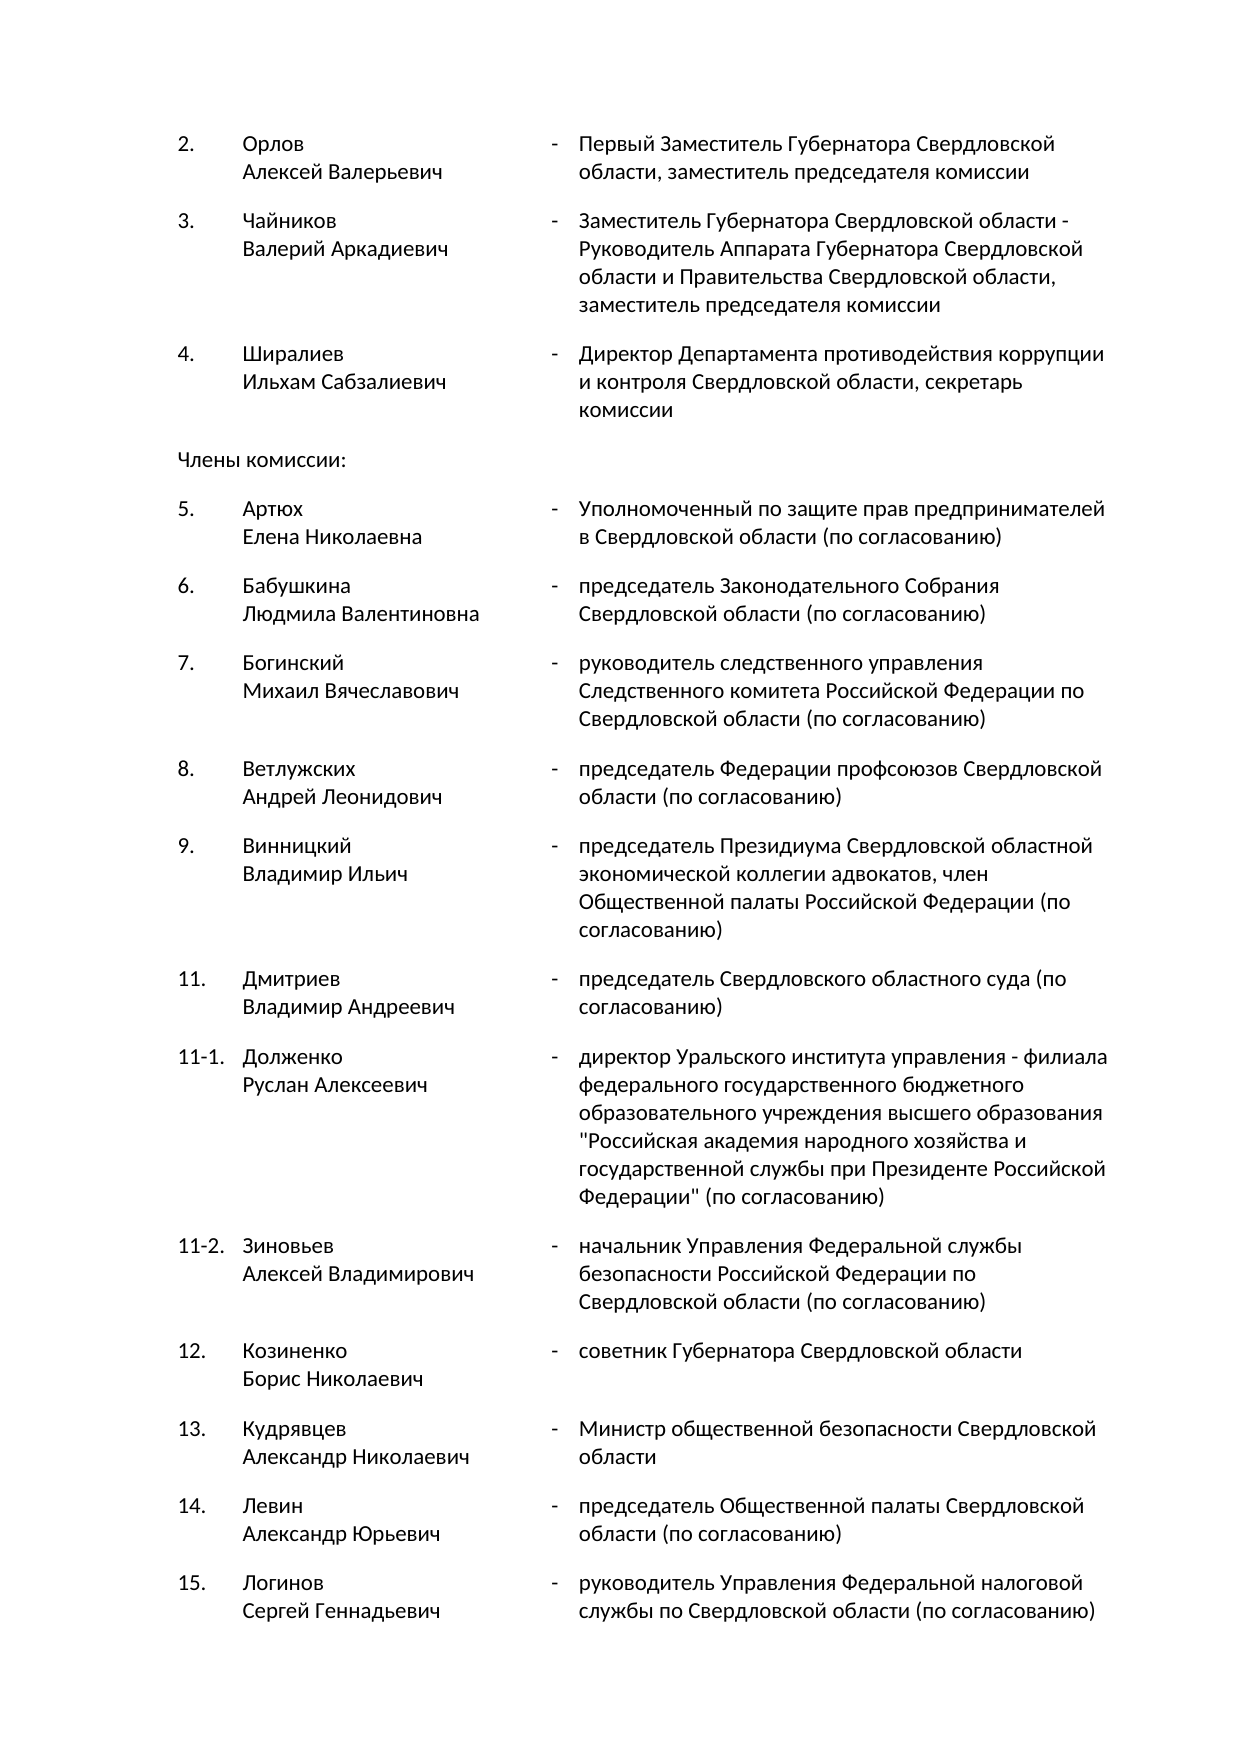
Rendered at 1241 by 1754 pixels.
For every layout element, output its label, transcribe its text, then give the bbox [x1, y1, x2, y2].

table_cell - [537, 1221, 572, 1326]
table_cell председатель Президиума Свердловской областной экономической коллегии адвокатов, член Общественной палаты Российской Федерации (по согласованию) [572, 821, 1116, 954]
table_cell Орлов Алексей Валерьевич [236, 118, 537, 195]
table_cell советник Губернатора Свердловской области [572, 1326, 1116, 1403]
table_cell Уполномоченный по защите прав предпринимателей в Свердловской области (по согласованию) [572, 483, 1116, 561]
table_cell 5. [171, 483, 236, 561]
table_cell председатель Свердловского областного суда (по согласованию) [572, 954, 1116, 1031]
table_cell Первый Заместитель Губернатора Свердловской области, заместитель председателя комиссии [572, 118, 1116, 195]
table_cell Ветлужских Андрей Леонидович [236, 743, 537, 821]
table_cell 11-2. [171, 1221, 236, 1326]
table_cell 7. [171, 638, 236, 743]
table_cell Члены комиссии: [171, 434, 1116, 483]
table_cell 4. [171, 329, 236, 434]
table_cell руководитель следственного управления Следственного комитета Российской Федерации по Свердловской области (по согласованию) [572, 638, 1116, 743]
table_cell 15. [171, 1558, 236, 1635]
table_cell Долженко Руслан Алексеевич [236, 1031, 537, 1221]
table_cell Зиновьев Алексей Владимирович [236, 1221, 537, 1326]
table_cell Артюх Елена Николаевна [236, 483, 537, 561]
table_cell председатель Федерации профсоюзов Свердловской области (по согласованию) [572, 743, 1116, 821]
table_cell председатель Общественной палаты Свердловской области (по согласованию) [572, 1480, 1116, 1558]
table_cell - [537, 821, 572, 954]
table_cell - [537, 1480, 572, 1558]
table_cell руководитель Управления Федеральной налоговой службы по Свердловской области (по согласованию) [572, 1558, 1116, 1635]
table_cell Винницкий Владимир Ильич [236, 821, 537, 954]
table_cell 11-1. [171, 1031, 236, 1221]
table_cell Левин Александр Юрьевич [236, 1480, 537, 1558]
table_cell 2. [171, 118, 236, 195]
table_cell Министр общественной безопасности Свердловской области [572, 1403, 1116, 1480]
table_cell - [537, 561, 572, 638]
table_cell 13. [171, 1403, 236, 1480]
table_cell - [537, 329, 572, 434]
table_cell - [537, 118, 572, 195]
table_cell 12. [171, 1326, 236, 1403]
table_cell - [537, 1403, 572, 1480]
table_cell Дмитриев Владимир Андреевич [236, 954, 537, 1031]
table_cell 14. [171, 1480, 236, 1558]
table_cell Кудрявцев Александр Николаевич [236, 1403, 537, 1480]
table_cell Заместитель Губернатора Свердловской области - Руководитель Аппарата Губернатора Свердловской области и Правительства Свердловской области, заместитель председателя комиссии [572, 195, 1116, 329]
table_cell - [537, 483, 572, 561]
table_cell Логинов Сергей Геннадьевич [236, 1558, 537, 1635]
table_cell 8. [171, 743, 236, 821]
table_cell Ширалиев Ильхам Сабзалиевич [236, 329, 537, 434]
table_cell 9. [171, 821, 236, 954]
table_cell - [537, 1558, 572, 1635]
table_cell - [537, 743, 572, 821]
table_cell начальник Управления Федеральной службы безопасности Российской Федерации по Свердловской области (по согласованию) [572, 1221, 1116, 1326]
table_cell Богинский Михаил Вячеславович [236, 638, 537, 743]
table_cell Директор Департамента противодействия коррупции и контроля Свердловской области, секретарь комиссии [572, 329, 1116, 434]
table_cell - [537, 1031, 572, 1221]
table_cell - [537, 954, 572, 1031]
table_cell директор Уральского института управления - филиала федерального государственного бюджетного образовательного учреждения высшего образования "Российская академия народного хозяйства и государственной службы при Президенте Российской Федерации" (по согласованию) [572, 1031, 1116, 1221]
table_cell - [537, 1326, 572, 1403]
table_cell Козиненко Борис Николаевич [236, 1326, 537, 1403]
table_cell председатель Законодательного Собрания Свердловской области (по согласованию) [572, 561, 1116, 638]
table_cell Бабушкина Людмила Валентиновна [236, 561, 537, 638]
table_cell 3. [171, 195, 236, 329]
table_cell - [537, 195, 572, 329]
table_cell 6. [171, 561, 236, 638]
table_cell Чайников Валерий Аркадиевич [236, 195, 537, 329]
table_cell 11. [171, 954, 236, 1031]
table_cell - [537, 638, 572, 743]
